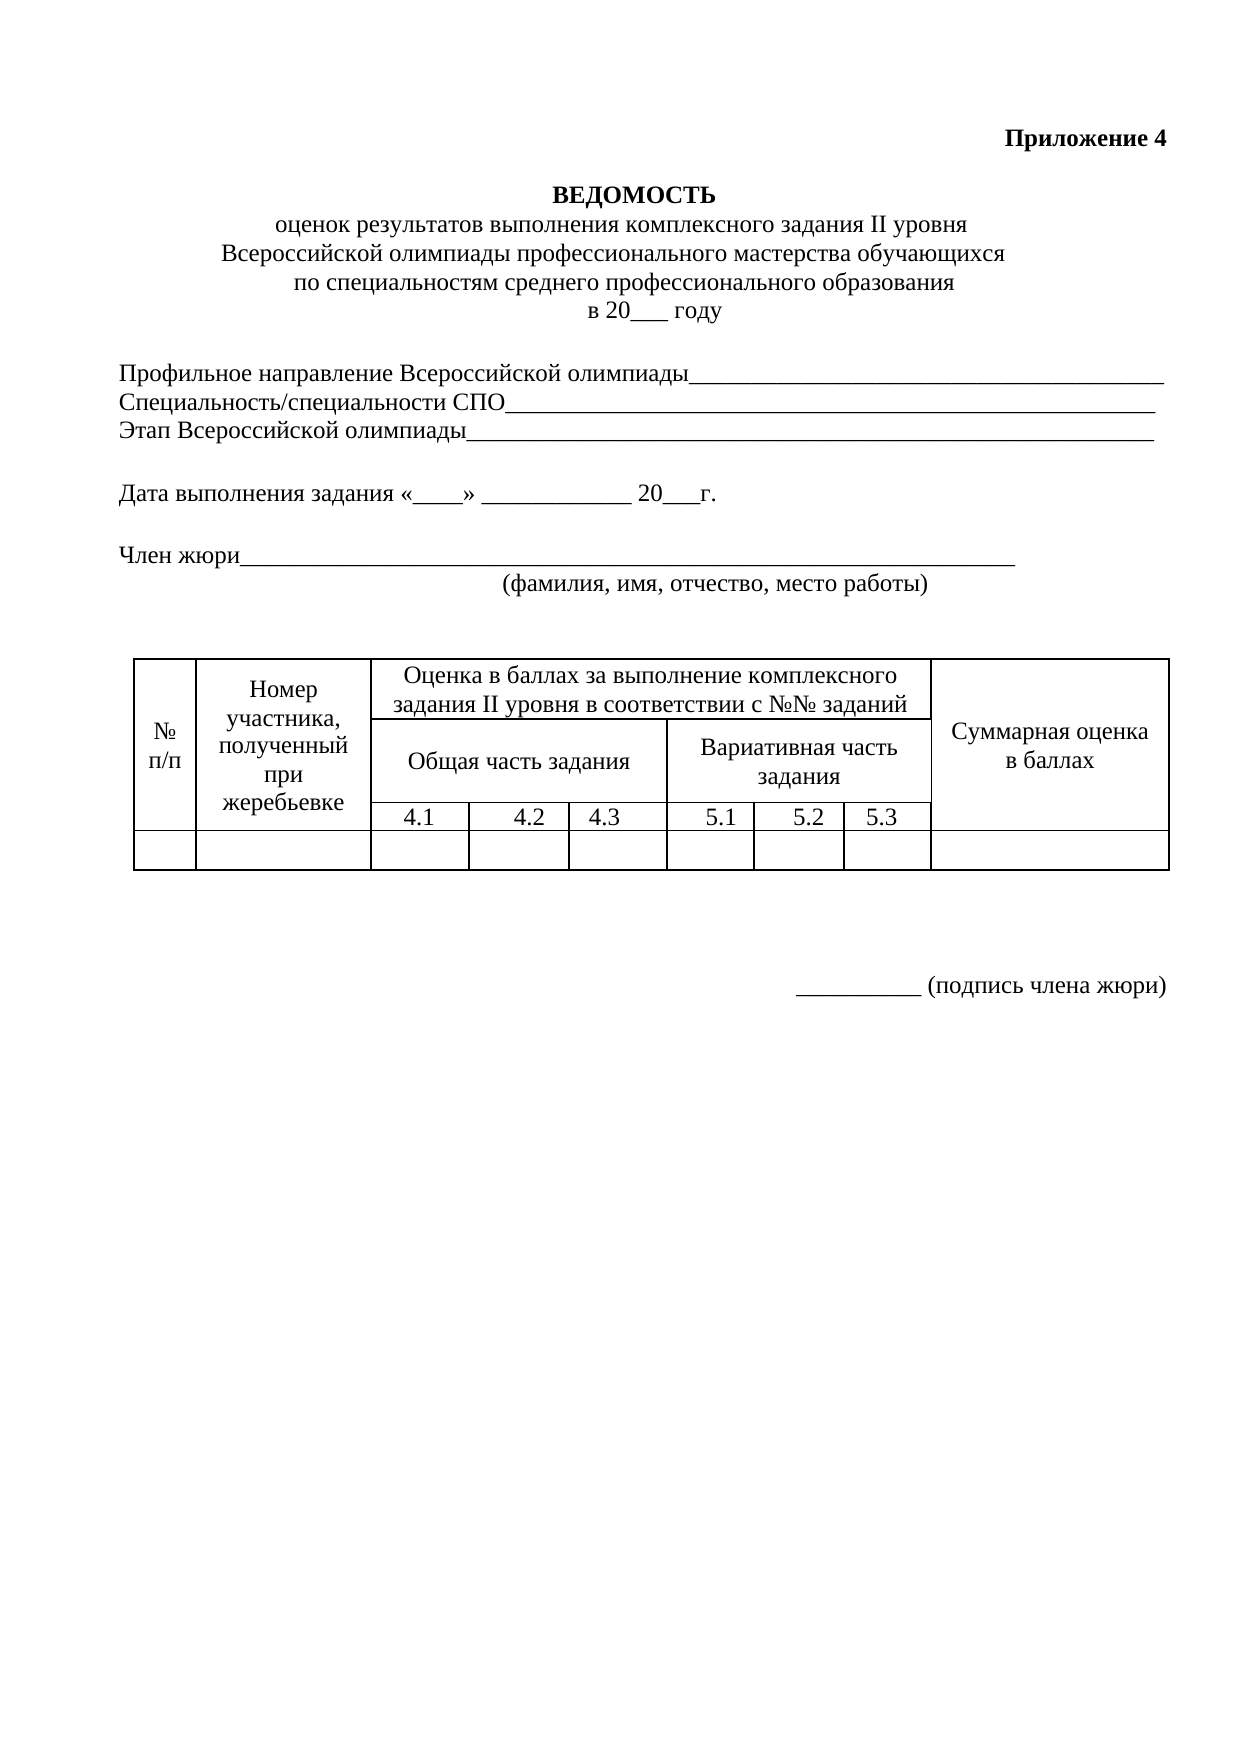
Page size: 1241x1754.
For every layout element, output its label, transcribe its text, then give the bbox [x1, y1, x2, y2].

text в 20___ году [587, 296, 1167, 324]
table_cell 4.1 [372, 803, 468, 830]
table_cell [845, 831, 930, 869]
text Член жюри______________________________________________________________ [119, 540, 1167, 568]
table_cell Вариативная часть задания [668, 720, 931, 802]
text Приложение 4 [552, 123, 1167, 152]
text Этап Всероссийской олимпиады_______________________________________________________ [119, 416, 1167, 444]
table_cell [135, 831, 195, 869]
table_cell 4.2 [470, 803, 568, 830]
table_cell [668, 831, 753, 869]
table_header Оценка в баллах за выполнение комплексного задания II уровня в соответствии с №№ заданий [372, 660, 930, 717]
table_header Номер участника, полученный при жеребьевке [197, 660, 370, 830]
table_cell 5.2 [755, 803, 843, 830]
table_cell 5.1 [668, 803, 753, 830]
table_cell [932, 831, 1168, 869]
table_cell 4.3 [570, 803, 666, 830]
text Профильное направление Всероссийской олимпиады______________________________________ Специальность/специальности СПО____________________________________________________ [119, 359, 1167, 416]
text Дата выполнения задания «____» ____________ 20___г. [119, 478, 1167, 506]
text __________ (подпись члена жюри) [119, 971, 1167, 999]
text Всероссийской олимпиады профессионального мастерства обучающихся [221, 238, 1167, 267]
table_header Суммарная оценка в баллах [932, 660, 1168, 830]
table_cell [197, 831, 370, 869]
table_cell [755, 831, 843, 869]
text ВЕДОМОСТЬ [552, 180, 1167, 209]
table_cell 5.3 [845, 803, 930, 830]
table_cell Общая часть задания [372, 720, 666, 802]
text по специальностям среднего профессионального образования [294, 267, 1167, 296]
text оценок результатов выполнения комплексного задания II уровня [275, 209, 1167, 238]
table_header № п/п [135, 660, 195, 830]
table_cell [470, 831, 568, 869]
table_cell [570, 831, 666, 869]
table_cell [372, 831, 468, 869]
text (фамилия, имя, отчество, место работы) [502, 568, 1167, 597]
